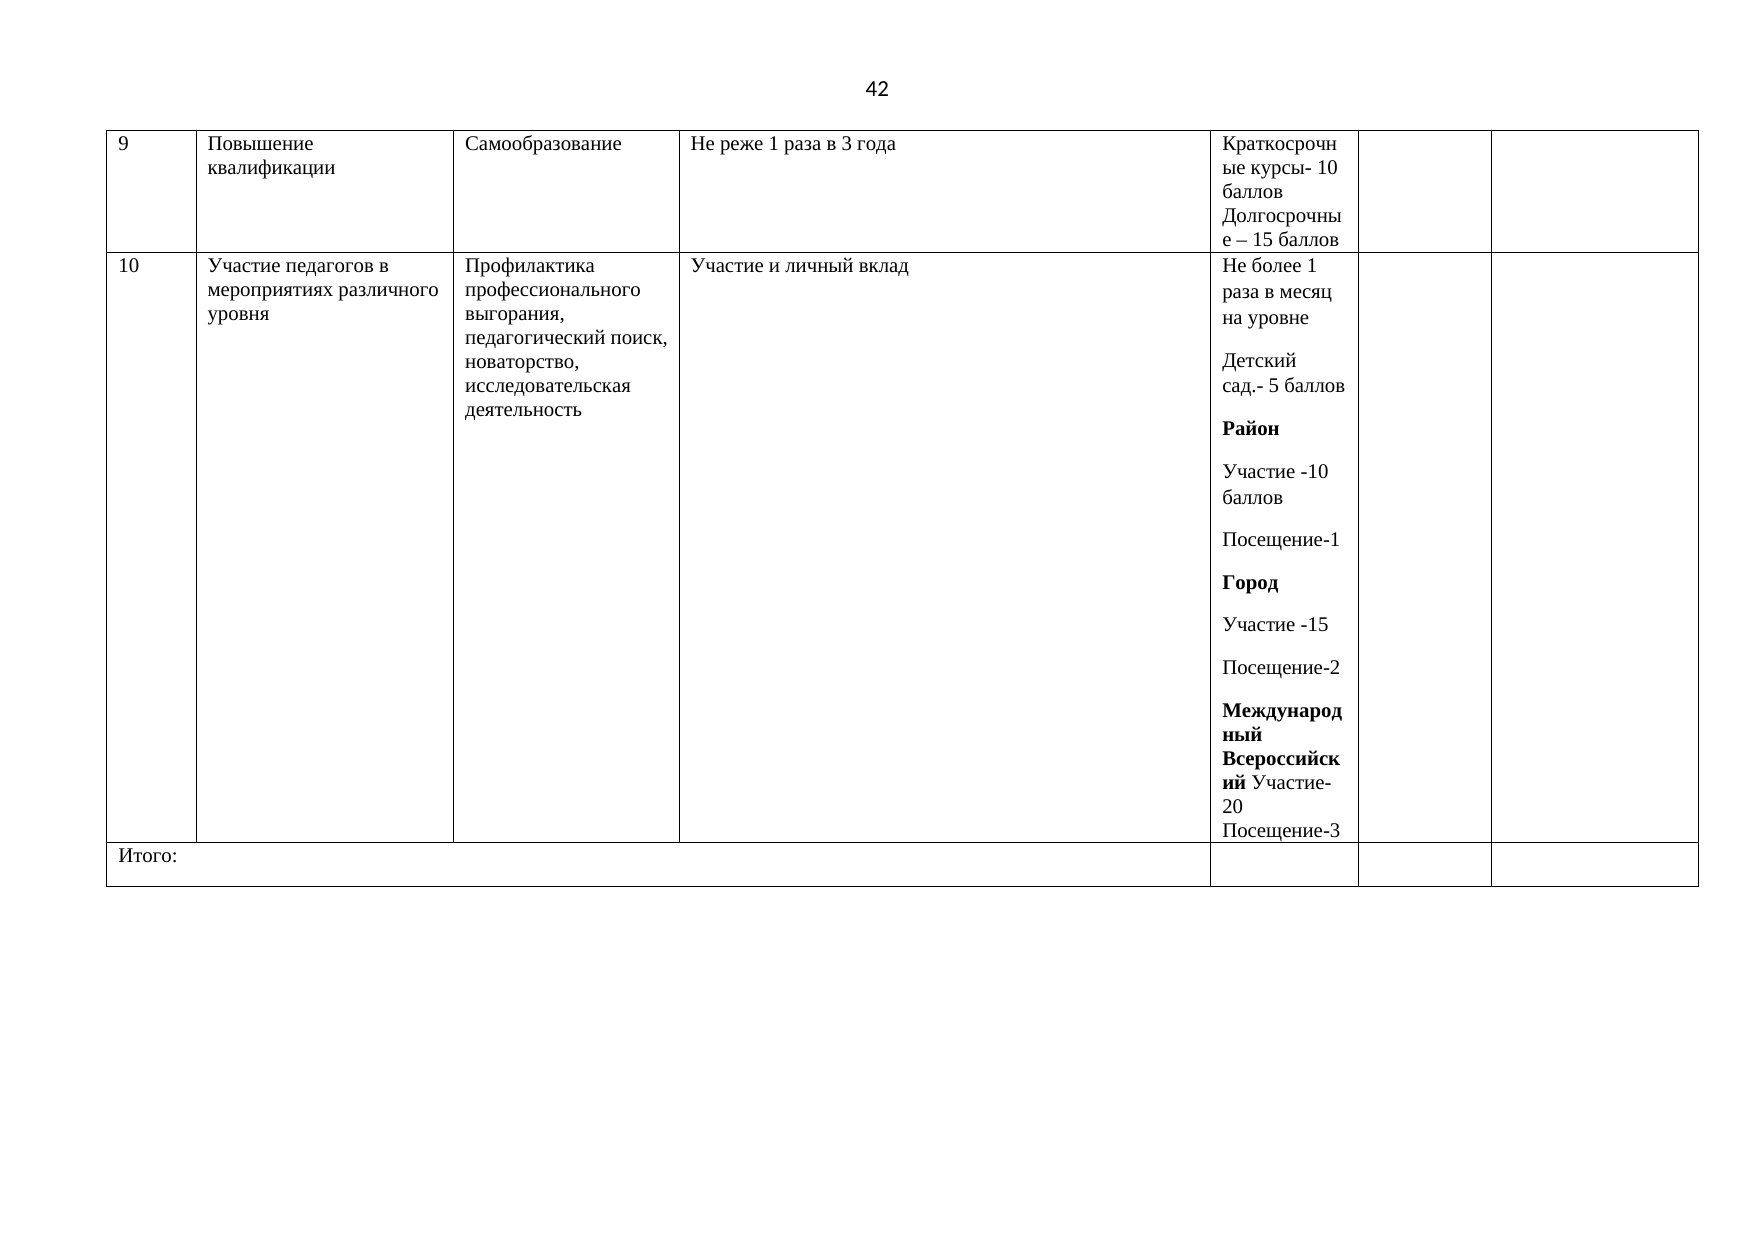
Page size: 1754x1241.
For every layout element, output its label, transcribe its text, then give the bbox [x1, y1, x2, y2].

table_cell Повышение квалификации [197, 131, 453, 252]
table_cell Самообразование [454, 131, 679, 252]
table_cell [1492, 131, 1698, 252]
table_cell Краткосрочные курсы- 10 баллов Долгосрочные – 15 баллов [1211, 131, 1358, 252]
table_cell [1359, 843, 1491, 886]
table_cell 10 [107, 253, 196, 842]
table_cell [1359, 131, 1491, 252]
table_cell 9 [107, 131, 196, 252]
table_cell Не реже 1 раза в 3 года [680, 131, 1210, 252]
table_cell Участие и личный вклад [680, 253, 1210, 842]
table_cell [1211, 843, 1358, 886]
table_cell [1359, 253, 1491, 842]
table_cell [1492, 253, 1698, 842]
table_cell Не более 1 раза в месяц на уровне Детский сад.- 5 баллов Район Участие -10 баллов Посещение-1 Город Участие -15 Посещение-2 Международный Всероссийский Участие- 20 Посещение-3 [1211, 253, 1358, 842]
table_cell Участие педагогов в мероприятиях различного уровня [197, 253, 453, 842]
table_cell Итого: [107, 843, 1210, 886]
table_cell [1492, 843, 1698, 886]
table_cell Профилактика профессионального выгорания, педагогический поиск, новаторство, исследовательская деятельность [454, 253, 679, 842]
